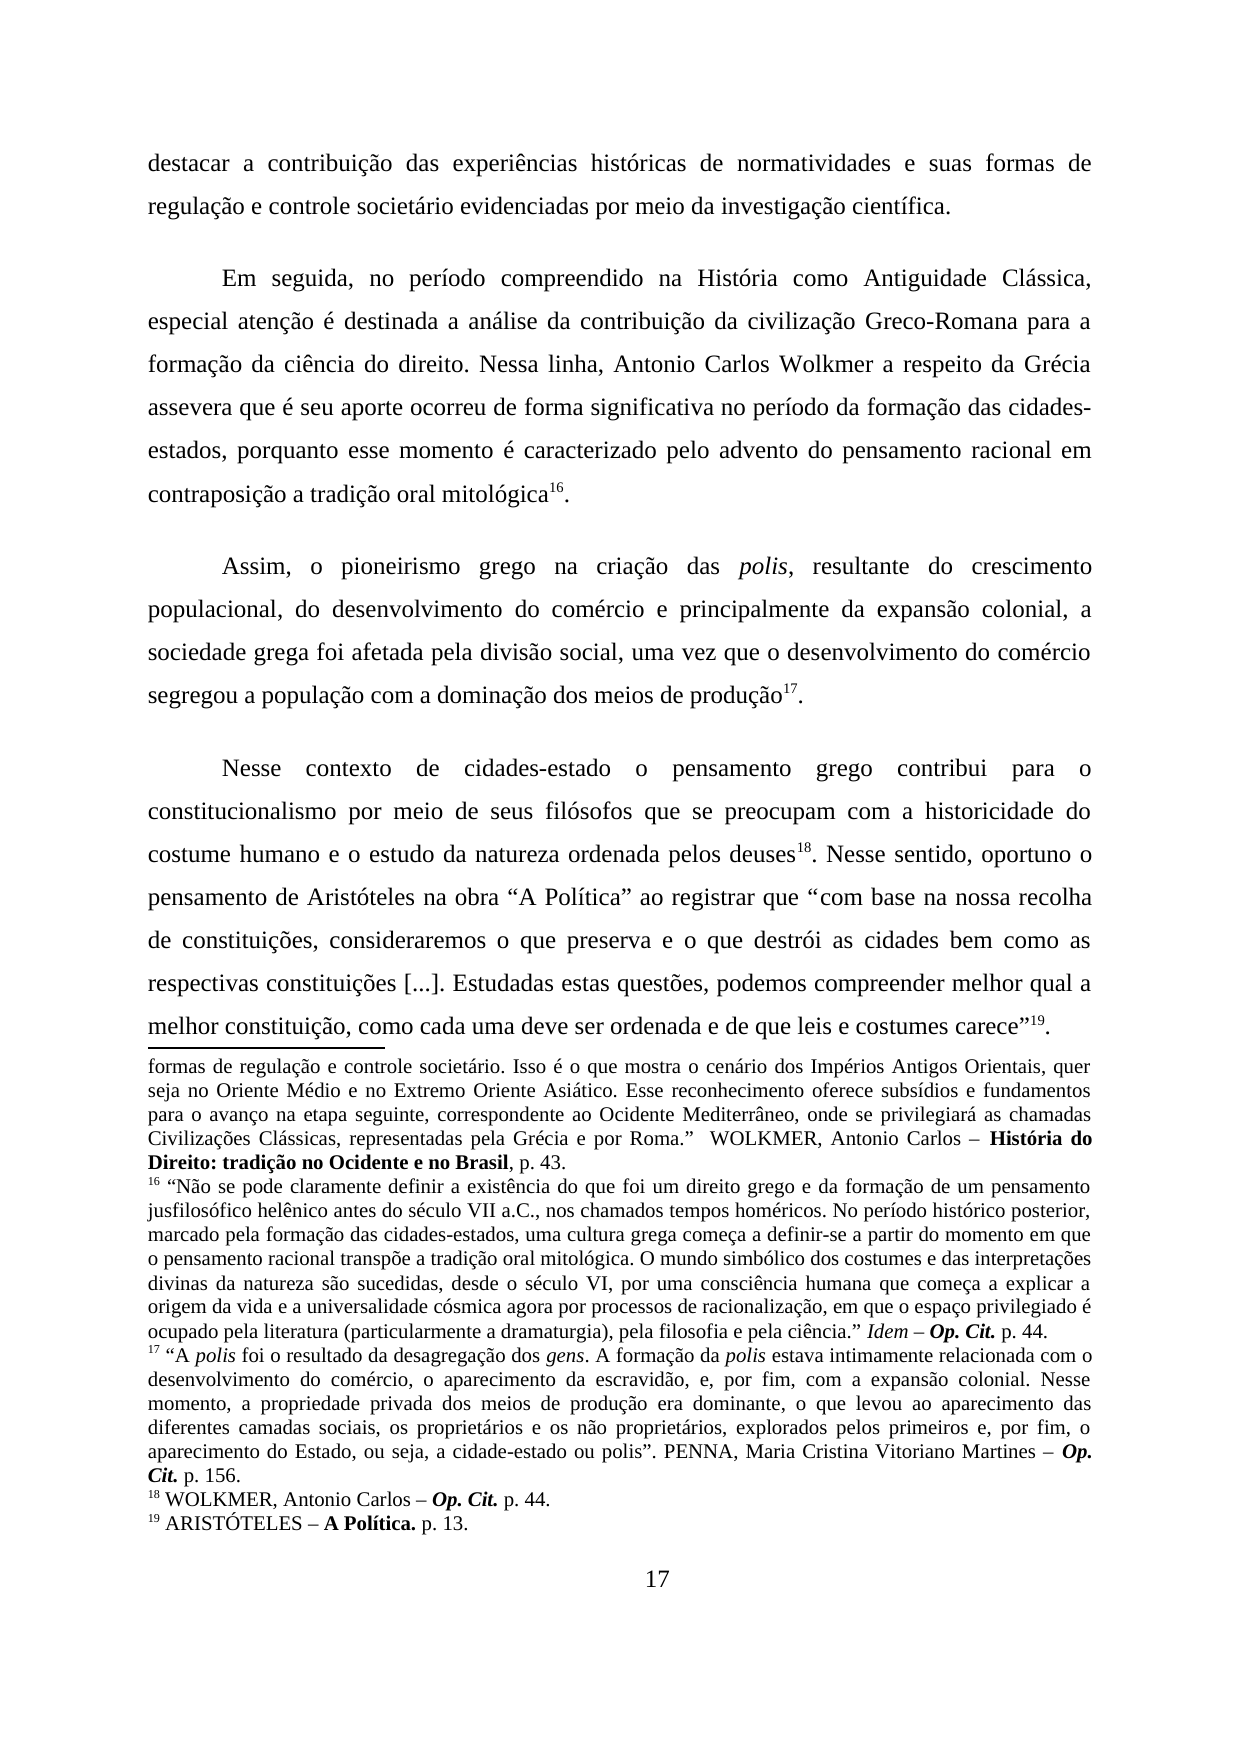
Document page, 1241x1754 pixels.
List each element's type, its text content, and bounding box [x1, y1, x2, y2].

text Assim, o pioneirismo grego na criação das polis, resultante do crescimento populacional, do desenvolvimento do comércio e principalmente da expansão colonial, a sociedade grega foi afetada pela divisão social, uma vez que o desenvolvimento do comércio segregou a população com a dominação dos meios de produção. [148, 551, 1092, 709]
text Em seguida, no período compreendido na História como Antiguidade Clássica, especial atenção é destinada a análise da contribuição da civilização Greco-Romana para a formação da ciência do direito. Nessa linha, Antonio Carlos Wolkmer a respeito da Grécia assevera que é seu aporte ocorreu de forma significativa no período da formação das cidades-estados, porquanto esse momento é caracterizado pelo advento do pensamento racional em contraposição a tradição oral mitológica. [148, 263, 1092, 507]
text Nesse sentido, convém mencionar a contribuição do Código de Hamurábi para o Direito Civil, pois da leitura desse texto é possível identificar várias modalidades de contratos praticadas por todo o império, o que mais tarde fundamentaria toda a sistematização operada pelo direito romano, nessa esteira, oportuno é o magistério de Antonio Carlos Wolkmer ao destacar a contribuição das experiências históricas de normatividades e suas formas de regulação e controle societário evidenciadas por meio da investigação científica. [148, 148, 1092, 219]
text Nesse contexto de cidades-estado o pensamento grego contribui para o constitucionalismo por meio de seus filósofos que se preocupam com a historicidade do costume humano e o estudo da natureza ordenada pelos deuses. Nesse sentido, oportuno o pensamento de Aristóteles na obra “A Política” ao registrar que “com base na nossa recolha de constituições, consideraremos o que preserva e o que destrói as cidades bem como as respectivas constituições [...]. Estudadas estas questões, podemos compreender melhor qual a melhor constituição, como cada uma deve ser ordenada e de que leis e costumes carece”. [148, 753, 1092, 1040]
